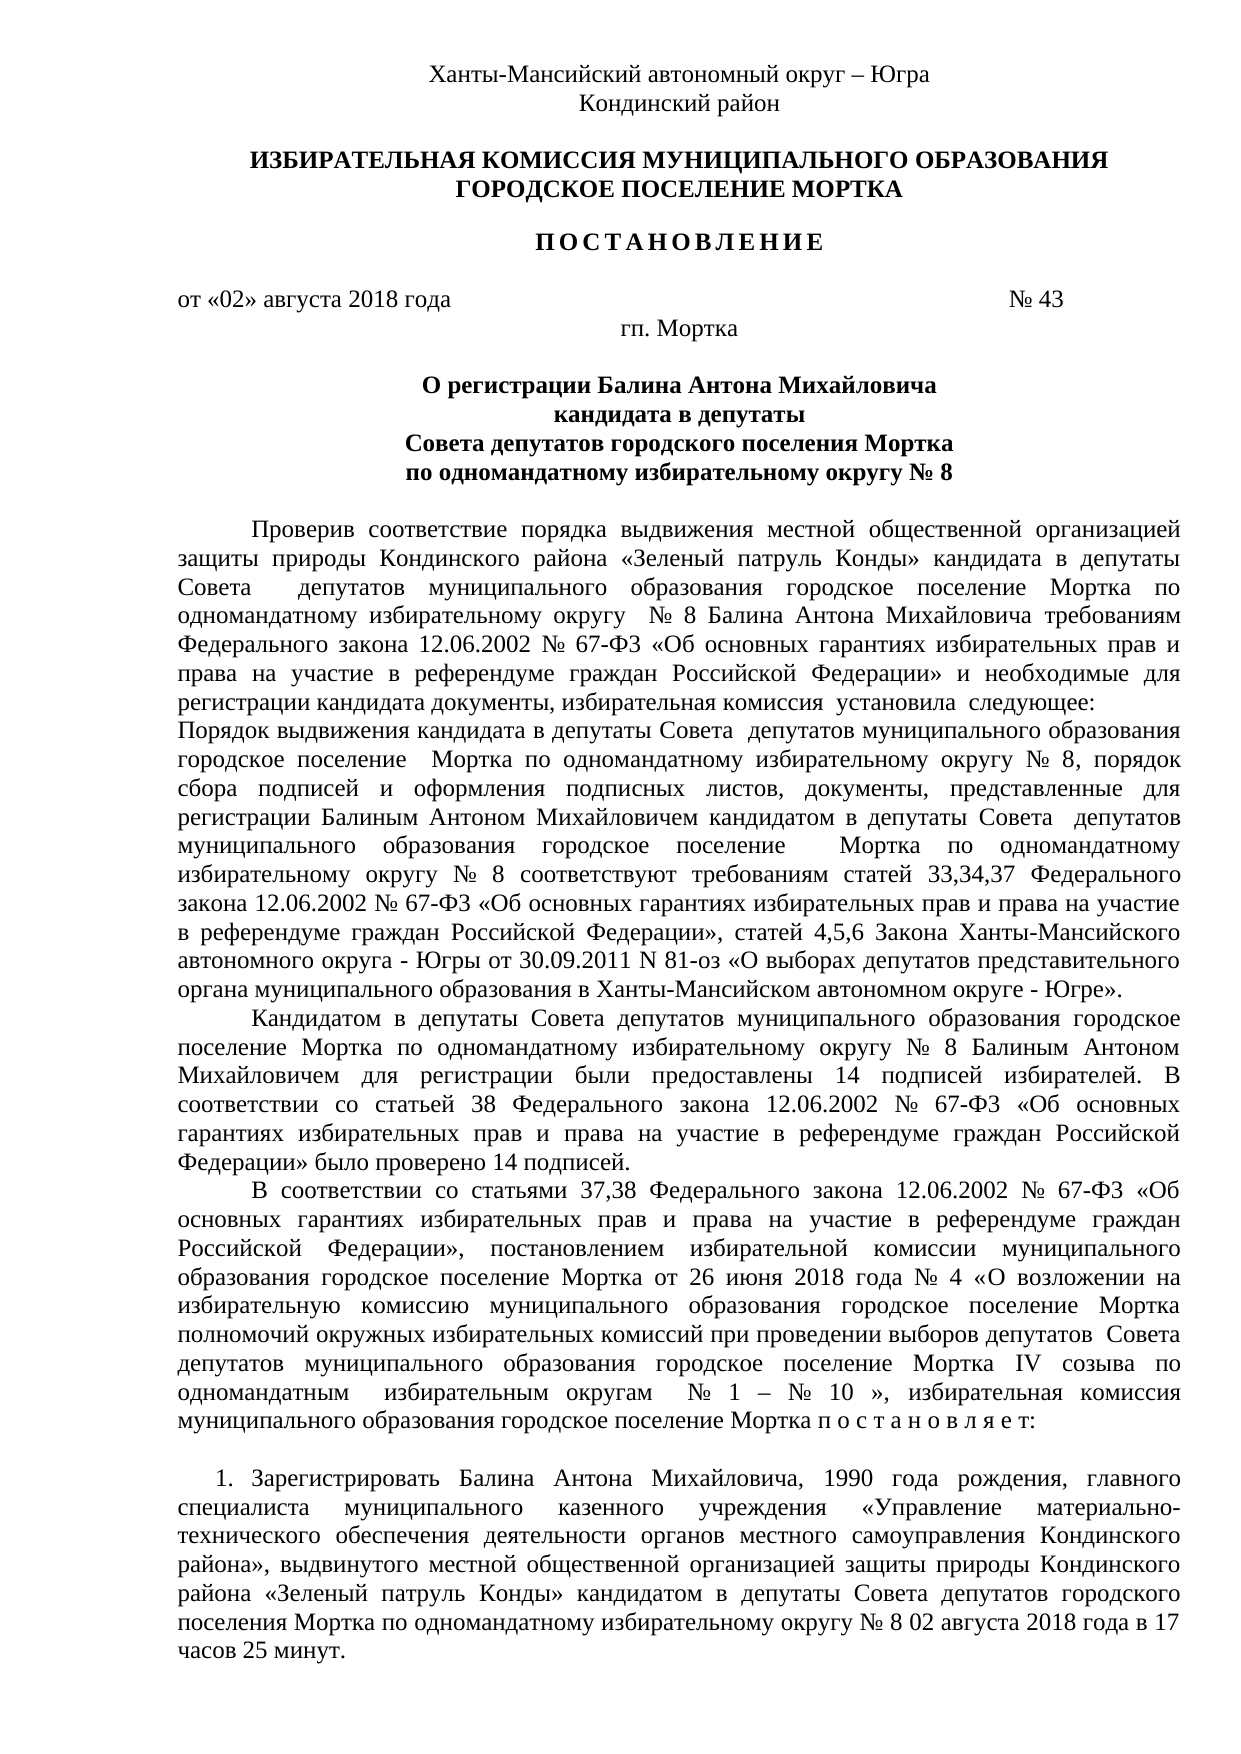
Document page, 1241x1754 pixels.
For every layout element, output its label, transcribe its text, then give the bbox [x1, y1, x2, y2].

text Проверив соответствие порядка выдвижения местной общественной организацией защиты природы Кондинского района «Зеленый патруль Конды» кандидата в депутаты Совета депутатов муниципального образования городское поселение Мортка по одномандатному избирательному округу № 8 Балина Антона Михайловича требованиям Федерального закона 12.06.2002 № 67-Ф3 «Об основных гарантиях избирательных прав и права на участие в референдуме граждан Российской Федерации» и необходимые для регистрации кандидата документы, избирательная комиссия установила следующее: [177, 514, 1181, 716]
text Кандидатом в депутаты Совета депутатов муниципального образования городское поселение Мортка по одномандатному избирательному округу № 8 Балиным Антоном Михайловичем для регистрации были предоставлены 14 подписей избирателей. В соответствии со статьей 38 Федерального закона 12.06.2002 № 67-Ф3 «Об основных гарантиях избирательных прав и права на участие в референдуме граждан Российской Федерации» было проверено 14 подписей. [177, 1003, 1181, 1176]
text Кондинский район [177, 88, 1181, 117]
text кандидата в депутаты [177, 399, 1181, 428]
text по одномандатному избирательному округу № 8 [177, 457, 1181, 486]
text О регистрации Балина Антона Михайловича [177, 371, 1181, 399]
text Ханты-Мансийский автономный округ – Югра [177, 59, 1181, 88]
text Совета депутатов городского поселения Мортка [177, 428, 1181, 457]
text ПОСТАНОВЛЕНИЕ [177, 227, 1181, 256]
text ИЗБИРАТЕЛЬНАЯ КОМИССИЯ МУНИЦИПАЛЬНОГО ОБРАЗОВАНИЯ ГОРОДСКОЕ ПОСЕЛЕНИЕ МОРТКА [177, 145, 1181, 203]
text от «02» августа 2018 года № 43 [177, 284, 1181, 313]
list Зарегистрировать Балина Антона Михайловича, 1990 года рождения, главного специалиста муниципального казенного учреждения «Управление материально-технического обеспечения деятельности органов местного самоуправления Кондинского района», выдвинутого местной общественной организацией защиты природы Кондинского района «Зеленый патруль Конды» кандидатом в депутаты Совета депутатов городского поселения Мортка по одномандатному избирательному округу № 8 02 августа 2018 года в 17 часов 25 минут. [177, 1463, 1181, 1664]
text Порядок выдвижения кандидата в депутаты Совета депутатов муниципального образования городское поселение Мортка по одномандатному избирательному округу № 8, порядок сбора подписей и оформления подписных листов, документы, представленные для регистрации Балиным Антоном Михайловичем кандидатом в депутаты Совета депутатов муниципального образования городское поселение Мортка по одномандатному избирательному округу № 8 соответствуют требованиям статей 33,34,37 Федерального закона 12.06.2002 № 67-Ф3 «Об основных гарантиях избирательных прав и права на участие в референдуме граждан Российской Федерации», статей 4,5,6 Закона Ханты-Мансийского автономного округа - Югры от 30.09.2011 N 81-оз «О выборах депутатов представительного органа муниципального образования в Ханты-Мансийском автономном округе - Югре». [177, 716, 1181, 1003]
text В соответствии со статьями 37,38 Федерального закона 12.06.2002 № 67-Ф3 «Об основных гарантиях избирательных прав и права на участие в референдуме граждан Российской Федерации», постановлением избирательной комиссии муниципального образования городское поселение Мортка от 26 июня 2018 года № 4 «О возложении на избирательную комиссию муниципального образования городское поселение Мортка полномочий окружных избирательных комиссий при проведении выборов депутатов Совета депутатов муниципального образования городское поселение Мортка IV созыва по одномандатным избирательным округам № 1 – № 10 », избирательная комиссия муниципального образования городское поселение Мортка п о с т а н о в л я е т: [177, 1176, 1181, 1434]
text гп. Мортка [177, 313, 1181, 342]
